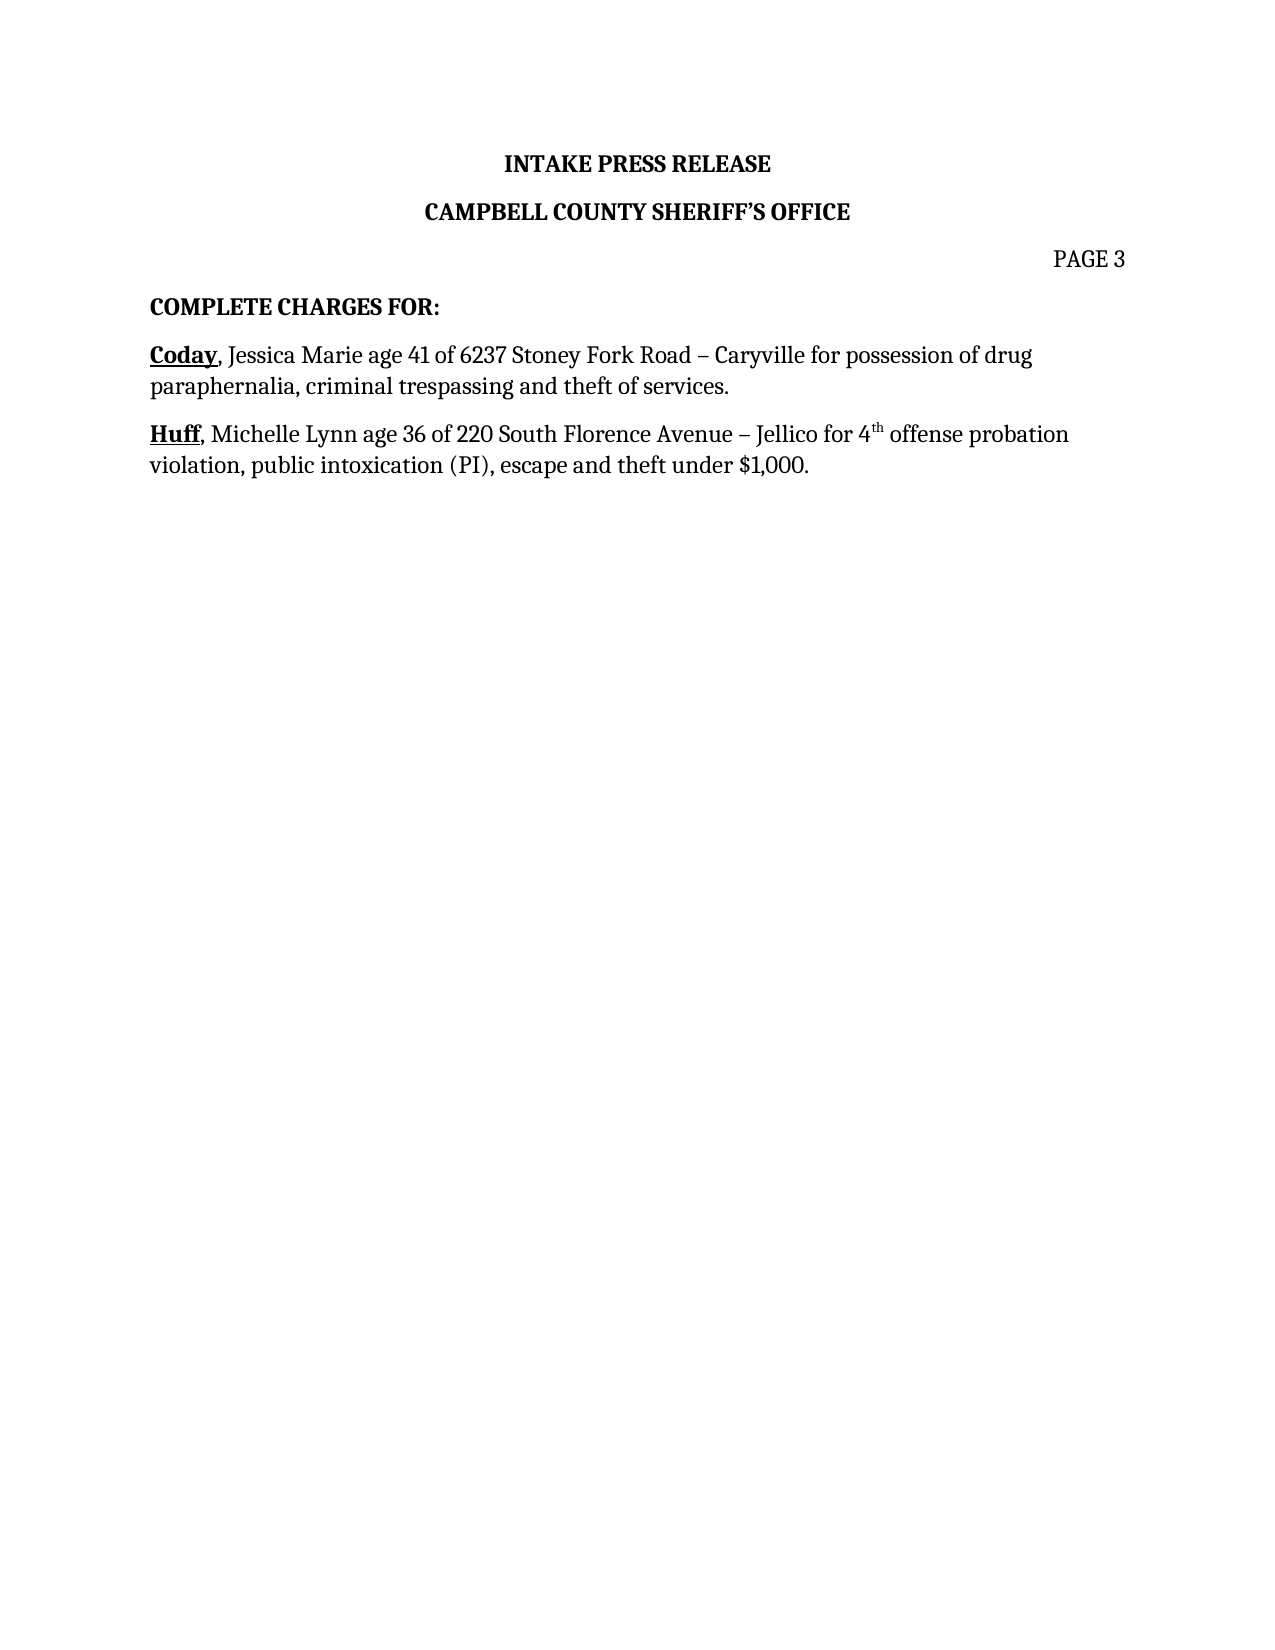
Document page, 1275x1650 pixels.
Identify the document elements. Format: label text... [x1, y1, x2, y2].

text Huff, Michelle Lynn age 36 of 220 South Florence Avenue – Jellico for 4th offense probation violation, public intoxication (PI), escape and theft under $1,000. [150, 419, 1125, 479]
text INTAKE PRESS RELEASE [150, 150, 1125, 179]
text COMPLETE CHARGES FOR: [150, 293, 1125, 322]
text CAMPBELL COUNTY SHERIFF’S OFFICE [150, 198, 1125, 226]
text Coday, Jessica Marie age 41 of 6237 Stoney Fork Road – Caryville for possession of drug paraphernalia, criminal trespassing and theft of services. [150, 341, 1125, 401]
text PAGE 3 [150, 245, 1125, 274]
